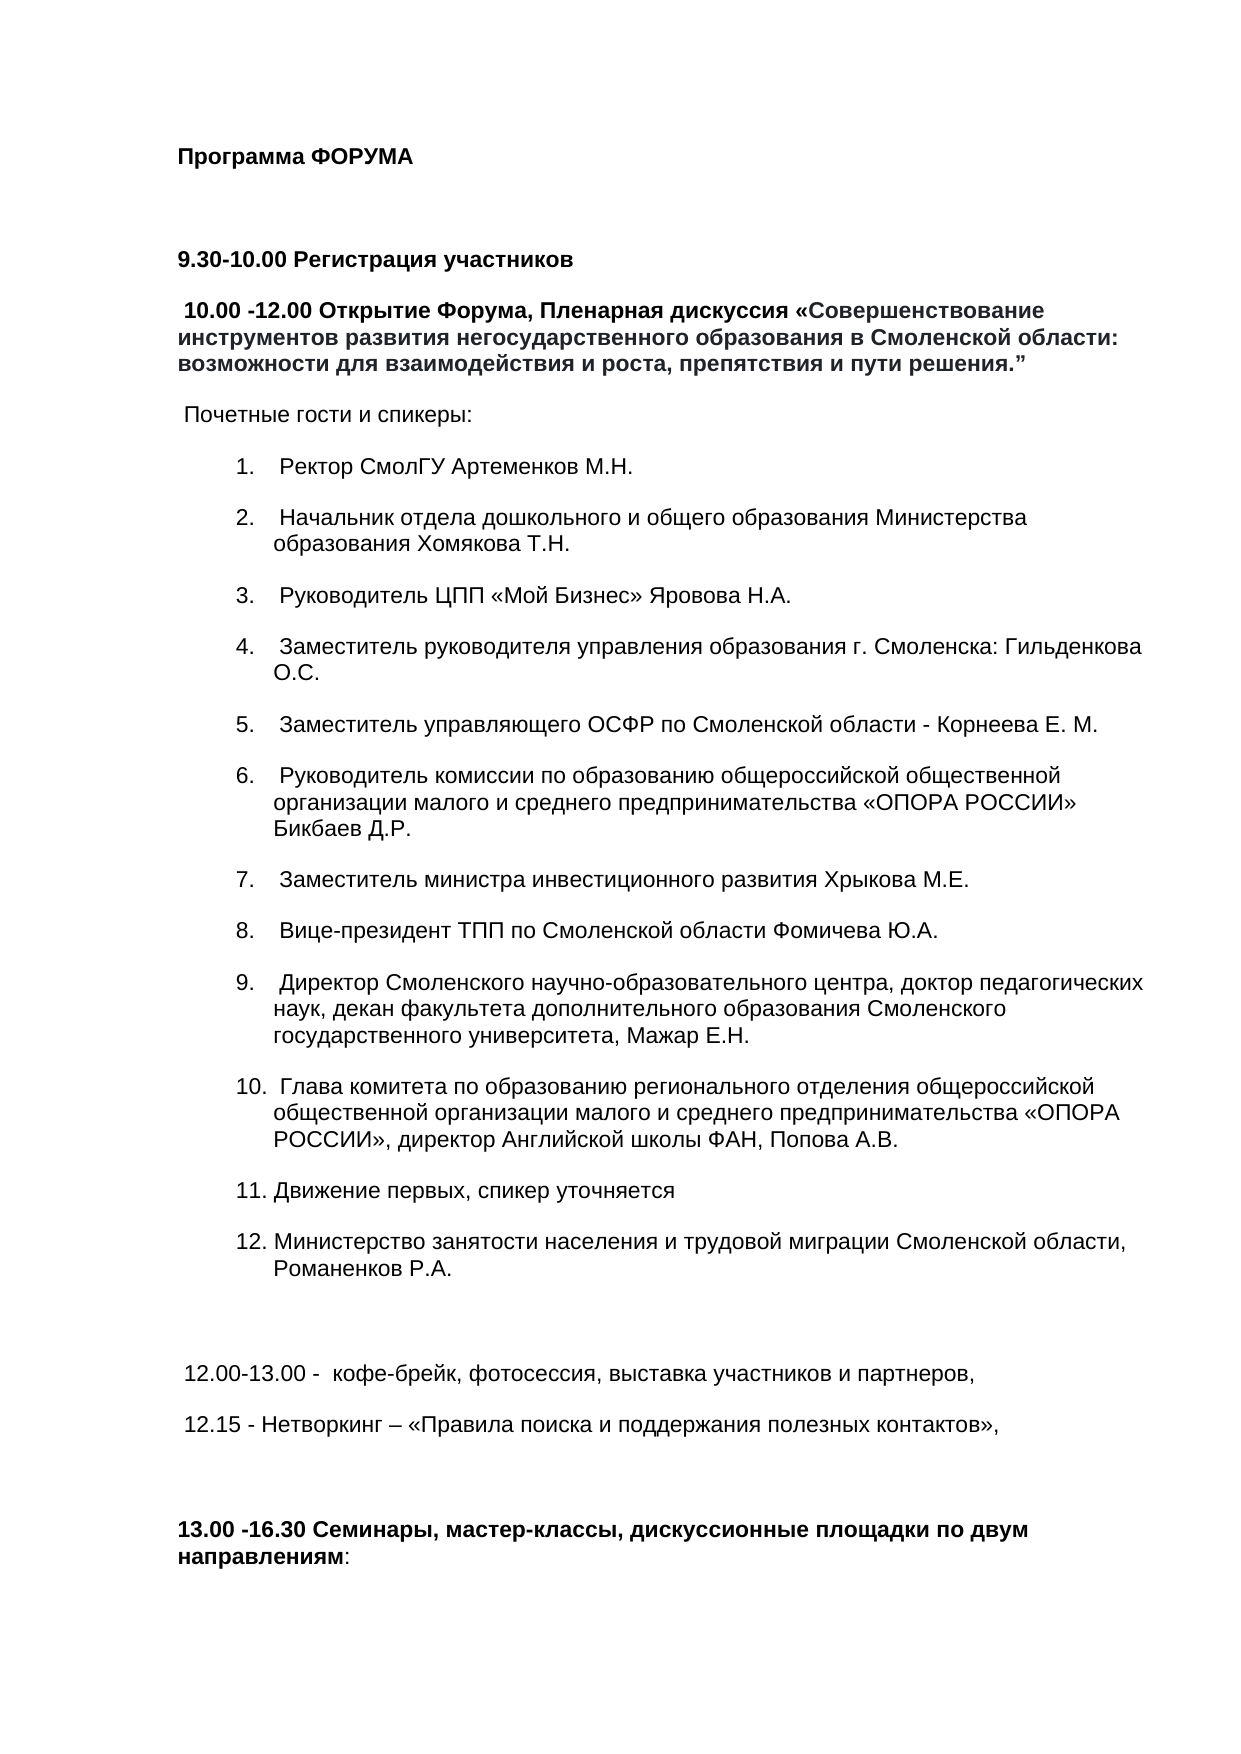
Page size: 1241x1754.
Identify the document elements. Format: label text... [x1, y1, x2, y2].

text Почетные гости и спикеры: [177, 401, 1152, 428]
text 2. Начальник отдела дошкольного и общего образования Министерства образования Хомякова Т.Н. [236, 504, 1152, 557]
text Программа ФОРУМА [177, 143, 1152, 169]
text 12.15 - Нетворкинг – «Правила поиска и поддержания полезных контактов», [177, 1411, 1152, 1437]
text 5. Заместитель управляющего ОСФР по Смоленской области - Корнеева Е. М. [236, 711, 1152, 737]
text 12.00-13.00 - кофе-брейк, фотосессия, выставка участников и партнеров, [177, 1360, 1152, 1386]
text 3. Руководитель ЦПП «Мой Бизнес» Яровова Н.А. [236, 582, 1152, 608]
text 1. Ректор СмолГУ Артеменков М.Н. [236, 453, 1152, 479]
text 9. Директор Смоленского научно-образовательного центра, доктор педагогических наук, декан факультета дополнительного образования Смоленского государственного университета, Мажар Е.Н. [236, 969, 1152, 1048]
text 10.00 -12.00 Открытие Форума, Пленарная дискуссия «Совершенствование инструментов развития негосударственного образования в Смоленской области: возможности для взаимодействия и роста, препятствия и пути решения.” [177, 297, 1152, 376]
text 10. Глава комитета по образованию регионального отделения общероссийской общественной организации малого и среднего предпринимательства «ОПОРА РОССИИ», директор Английской школы ФАН, Попова А.В. [236, 1073, 1152, 1152]
text 9.30-10.00 Регистрация участников [177, 246, 1152, 272]
text 12. Министерство занятости населения и трудовой миграции Смоленской области, Романенков Р.А. [236, 1228, 1152, 1281]
text 8. Вице-президент ТПП по Смоленской области Фомичева Ю.А. [236, 917, 1152, 944]
text 7. Заместитель министра инвестиционного развития Хрыкова М.Е. [236, 866, 1152, 892]
text 13.00 -16.30 Семинары, мастер-классы, дискуссионные площадки по двум направлениям: [177, 1516, 1152, 1569]
text 11. Движение первых, спикер уточняется [236, 1177, 1152, 1203]
text 4. Заместитель руководителя управления образования г. Смоленска: Гильденкова О.С. [236, 633, 1152, 686]
text 6. Руководитель комиссии по образованию общероссийской общественной организации малого и среднего предпринимательства «ОПОРА РОССИИ» Бикбаев Д.Р. [236, 762, 1152, 841]
